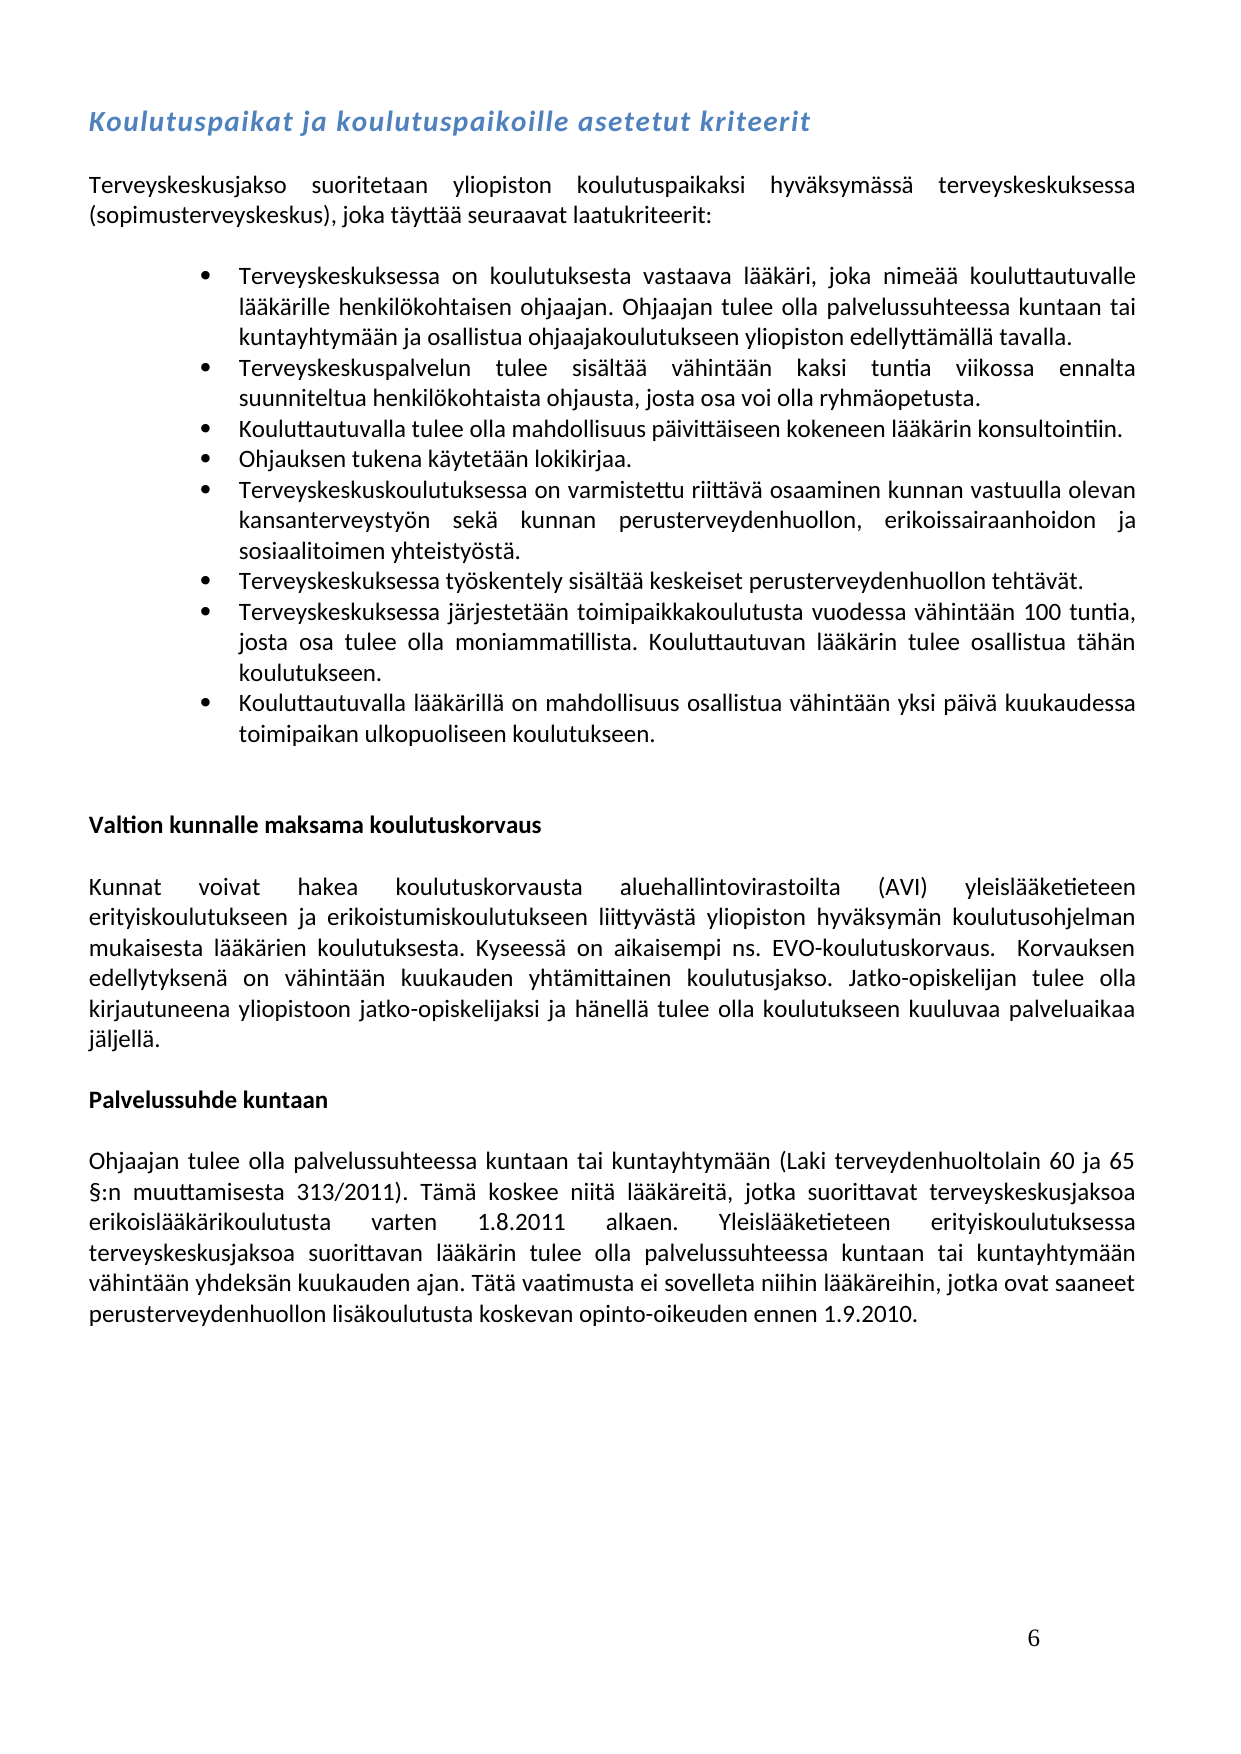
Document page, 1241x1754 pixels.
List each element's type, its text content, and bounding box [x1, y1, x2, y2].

list Terveyskeskuskoulutuksessa on varmistettu riittävä osaaminen kunnan vastuulla olevan kansanterveystyön sekä kunnan perusterveydenhuollon, erikoissairaanhoidon ja sosiaalitoimen yhteistyöstä. [201, 474, 1137, 566]
list Kouluttautuvalla lääkärillä on mahdollisuus osallistua vähintään yksi päivä kuukaudessa toimipaikan ulkopuoliseen koulutukseen. [201, 688, 1137, 749]
subtitle Koulutuspaikat ja koulutuspaikoille asetetut kriteerit [89, 103, 1137, 138]
text Valtion kunnalle maksama koulutuskorvaus [89, 810, 1137, 840]
list Terveyskeskuksessa on koulutuksesta vastaava lääkäri, joka nimeää kouluttautuvalle lääkärille henkilökohtaisen ohjaajan. Ohjaajan tulee olla palvelussuhteessa kuntaan tai kuntayhtymään ja osallistua ohjaajakoulutukseen yliopiston edellyttämällä tavalla. [201, 260, 1137, 352]
text Terveyskeskusjakso suoritetaan yliopiston koulutuspaikaksi hyväksymässä terveyskeskuksessa (sopimusterveyskeskus), joka täyttää seuraavat laatukriteerit: [89, 169, 1137, 230]
list Ohjauksen tukena käytetään lokikirjaa. [201, 443, 1137, 474]
text Ohjaajan tulee olla palvelussuhteessa kuntaan tai kuntayhtymään (Laki terveydenhuoltolain 60 ja 65 §:n muuttamisesta 313/2011). Tämä koskee niitä lääkäreitä, jotka suorittavat terveyskeskusjaksoa erikoislääkärikoulutusta varten 1.8.2011 alkaen. Yleislääketieteen erityiskoulutuksessa terveyskeskusjaksoa suorittavan lääkärin tulee olla palvelussuhteessa kuntaan tai kuntayhtymään vähintään yhdeksän kuukauden ajan. Tätä vaatimusta ei sovelleta niihin lääkäreihin, jotka ovat saaneet perusterveydenhuollon lisäkoulutusta koskevan opinto-oikeuden ennen 1.9.2010. [89, 1145, 1137, 1328]
text Palvelussuhde kuntaan [89, 1084, 1137, 1115]
list Terveyskeskuksessa työskentely sisältää keskeiset perusterveydenhuollon tehtävät. [201, 566, 1137, 596]
list Terveyskeskuspalvelun tulee sisältää vähintään kaksi tuntia viikossa ennalta suunniteltua henkilökohtaista ohjausta, josta osa voi olla ryhmäopetusta. [201, 352, 1137, 413]
list Kouluttautuvalla tulee olla mahdollisuus päivittäiseen kokeneen lääkärin konsultointiin. [201, 413, 1137, 443]
list Terveyskeskuksessa järjestetään toimipaikkakoulutusta vuodessa vähintään 100 tuntia, josta osa tulee olla moniammatillista. Kouluttautuvan lääkärin tulee osallistua tähän koulutukseen. [201, 596, 1137, 688]
text Kunnat voivat hakea koulutuskorvausta aluehallintovirastoilta (AVI) yleislääketieteen erityiskoulutukseen ja erikoistumiskoulutukseen liittyvästä yliopiston hyväksymän koulutusohjelman mukaisesta lääkärien koulutuksesta. Kyseessä on aikaisempi ns. EVO-koulutuskorvaus. Korvauksen edellytyksenä on vähintään kuukauden yhtämittainen koulutusjakso. Jatko-opiskelijan tulee olla kirjautuneena yliopistoon jatko-opiskelijaksi ja hänellä tulee olla koulutukseen kuuluvaa palveluaikaa jäljellä. [89, 871, 1137, 1054]
